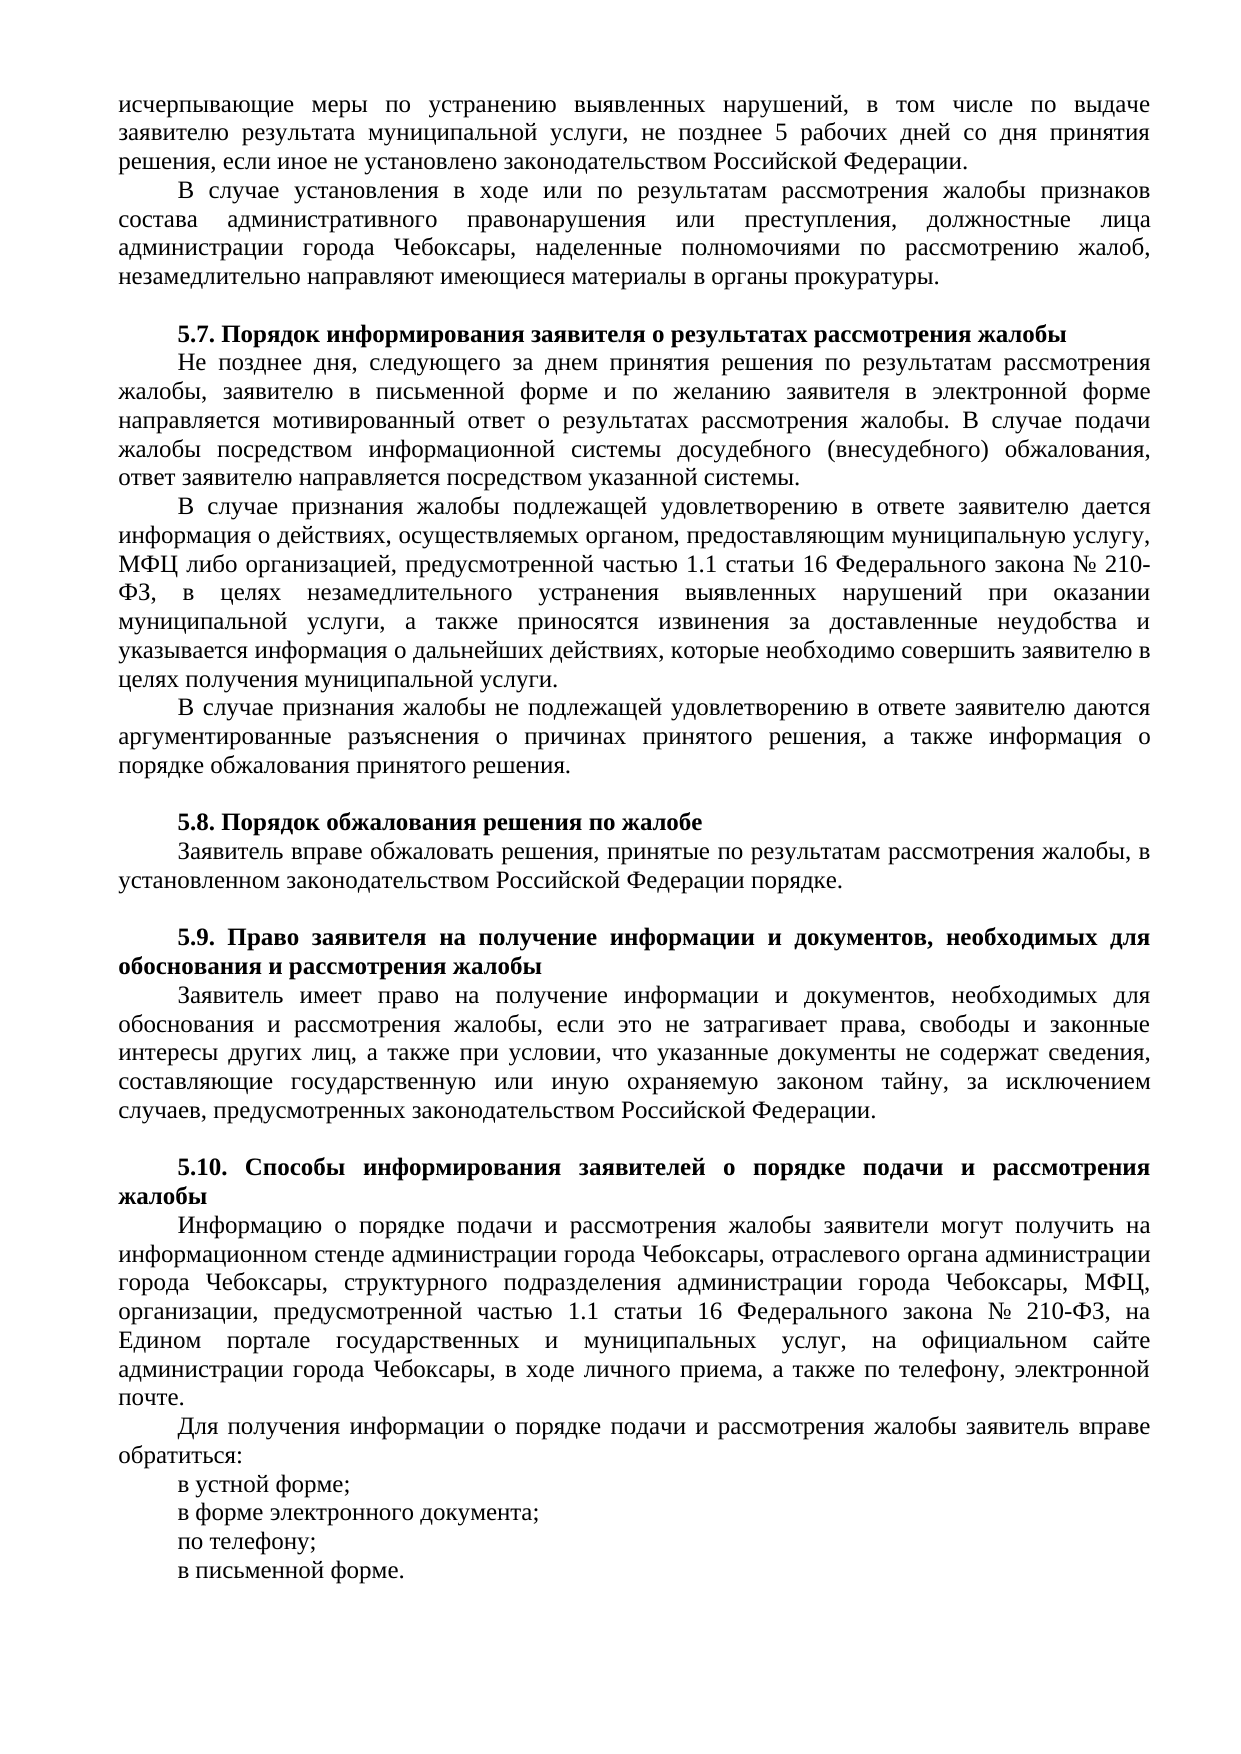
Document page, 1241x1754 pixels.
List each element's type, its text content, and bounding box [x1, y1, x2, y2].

text Информацию о порядке подачи и рассмотрения жалобы заявители могут получить на информационном стенде администрации города Чебоксары, отраслевого органа администрации города Чебоксары, структурного подразделения администрации города Чебоксары, МФЦ, организации, предусмотренной частью 1.1 статьи 16 Федерального закона № 210-ФЗ, на Едином портале государственных и муниципальных услуг, на официальном сайте администрации города Чебоксары, в ходе личного приема, а также по телефону, электронной почте. [118, 1210, 1152, 1411]
text в письменной форме. [118, 1555, 1152, 1584]
text Заявитель вправе обжаловать решения, принятые по результатам рассмотрения жалобы, в установленном законодательством Российской Федерации порядке. [118, 836, 1152, 894]
text 5.7. Порядок информирования заявителя о результатах рассмотрения жалобы [118, 319, 1152, 347]
text Для получения информации о порядке подачи и рассмотрения жалобы заявитель вправе обратиться: [118, 1411, 1152, 1469]
text 5.8. Порядок обжалования решения по жалобе [118, 807, 1152, 836]
text Заявитель имеет право на получение информации и документов, необходимых для обоснования и рассмотрения жалобы, если это не затрагивает права, свободы и законные интересы других лиц, а также при условии, что указанные документы не содержат сведения, составляющие государственную или иную охраняемую законом тайну, за исключением случаев, предусмотренных законодательством Российской Федерации. [118, 980, 1152, 1124]
text В случае установления в ходе или по результатам рассмотрения жалобы признаков состава административного правонарушения или преступления, должностные лица администрации города Чебоксары, наделенные полномочиями по рассмотрению жалоб, незамедлительно направляют имеющиеся материалы в органы прокуратуры. [118, 175, 1152, 290]
text 5.9. Право заявителя на получение информации и документов, необходимых для обоснования и рассмотрения жалобы [118, 922, 1152, 980]
text в форме электронного документа; [118, 1497, 1152, 1526]
text В случае признания жалобы не подлежащей удовлетворению в ответе заявителю даются аргументированные разъяснения о причинах принятого решения, а также информация о порядке обжалования принятого решения. [118, 692, 1152, 779]
text по телефону; [118, 1526, 1152, 1555]
text В случае признания жалобы подлежащей удовлетворению в ответе заявителю дается информация о действиях, осуществляемых органом, предоставляющим муниципальную услугу, МФЦ либо организацией, предусмотренной частью 1.1 статьи 16 Федерального закона № 210-ФЗ, в целях незамедлительного устранения выявленных нарушений при оказании муниципальной услуги, а также приносятся извинения за доставленные неудобства и указывается информация о дальнейших действиях, которые необходимо совершить заявителю в целях получения муниципальной услуги. [118, 491, 1152, 692]
text Не позднее дня, следующего за днем принятия решения по результатам рассмотрения жалобы, заявителю в письменной форме и по желанию заявителя в электронной форме направляется мотивированный ответ о результатах рассмотрения жалобы. В случае подачи жалобы посредством информационной системы досудебного (внесудебного) обжалования, ответ заявителю направляется посредством указанной системы. [118, 347, 1152, 491]
text в устной форме; [118, 1469, 1152, 1497]
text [118, 89, 1152, 175]
text 5.10. Способы информирования заявителей о порядке подачи и рассмотрения жалобы [118, 1152, 1152, 1210]
